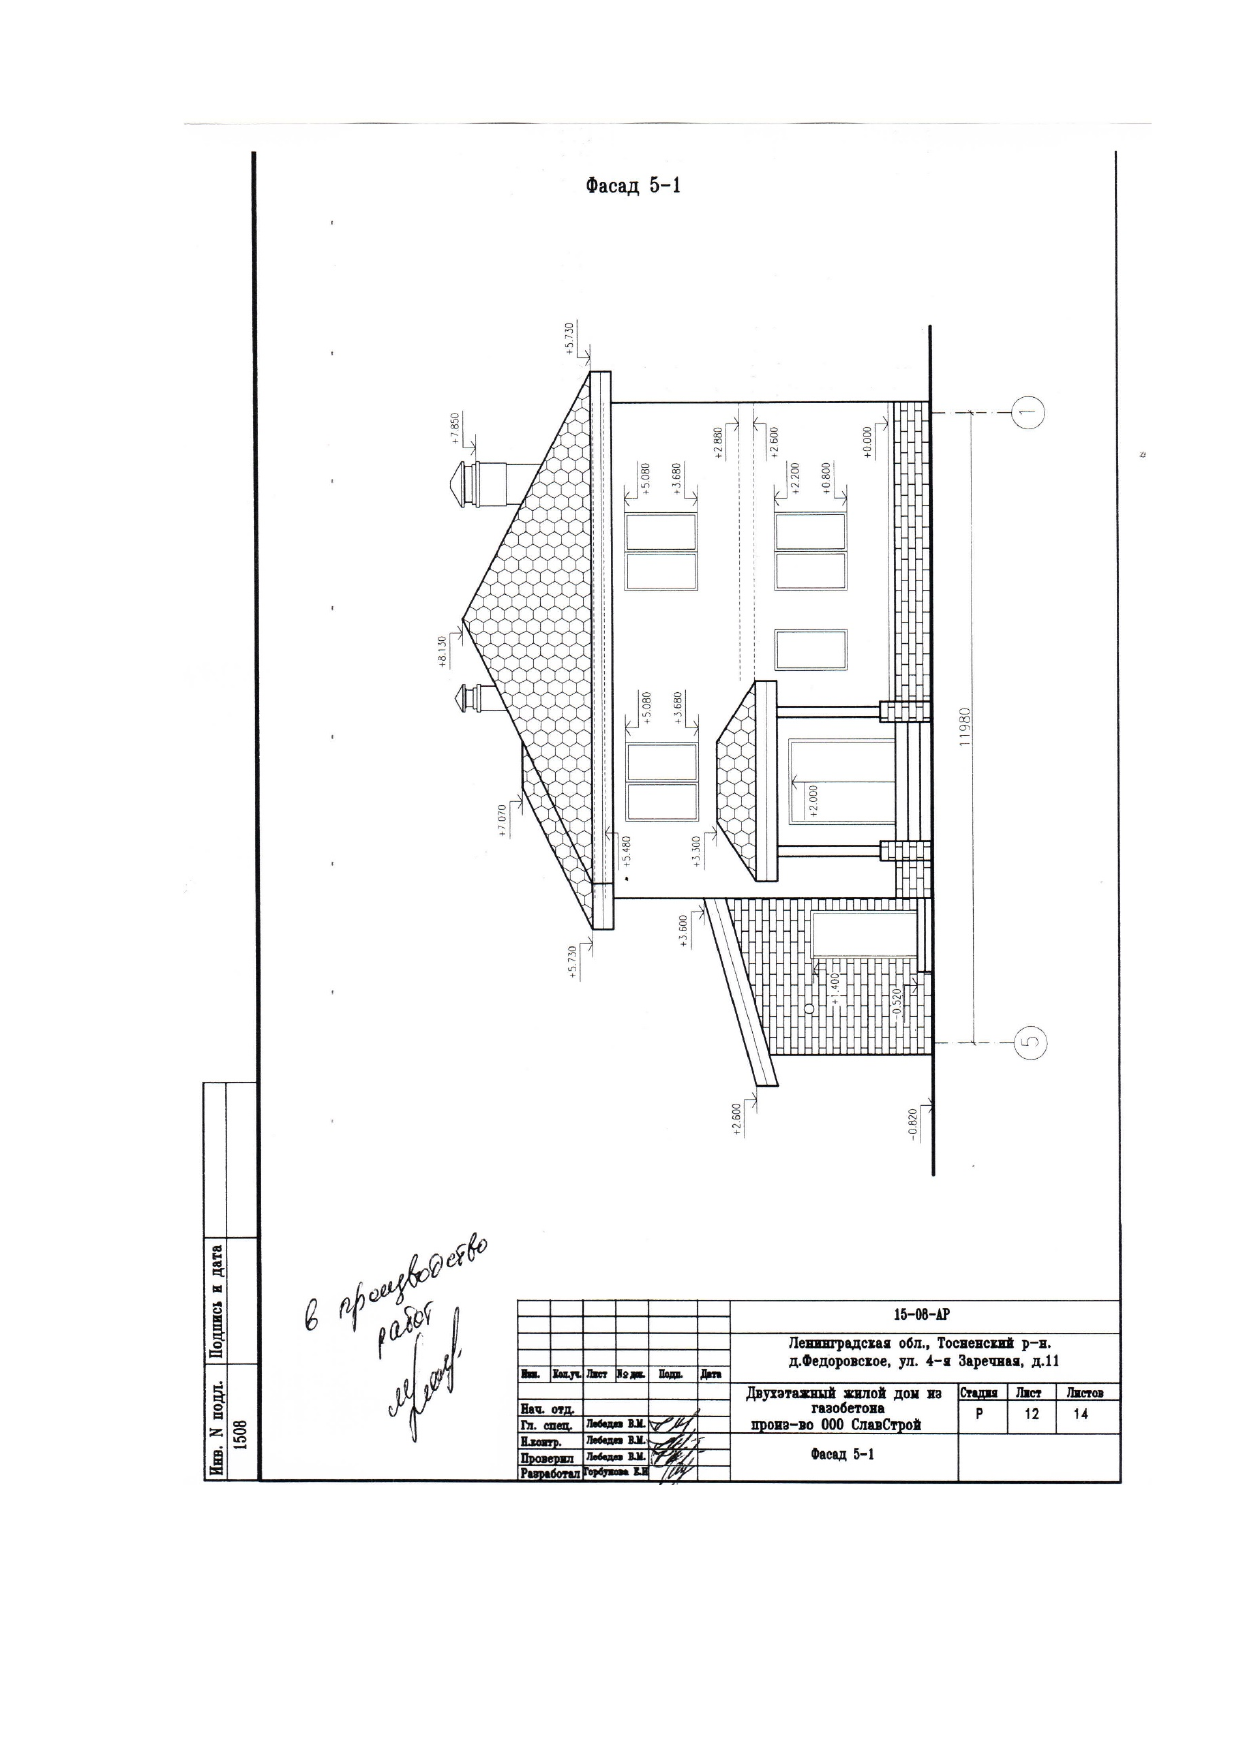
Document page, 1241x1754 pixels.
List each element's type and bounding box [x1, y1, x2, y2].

picture [177, 118, 1152, 1485]
